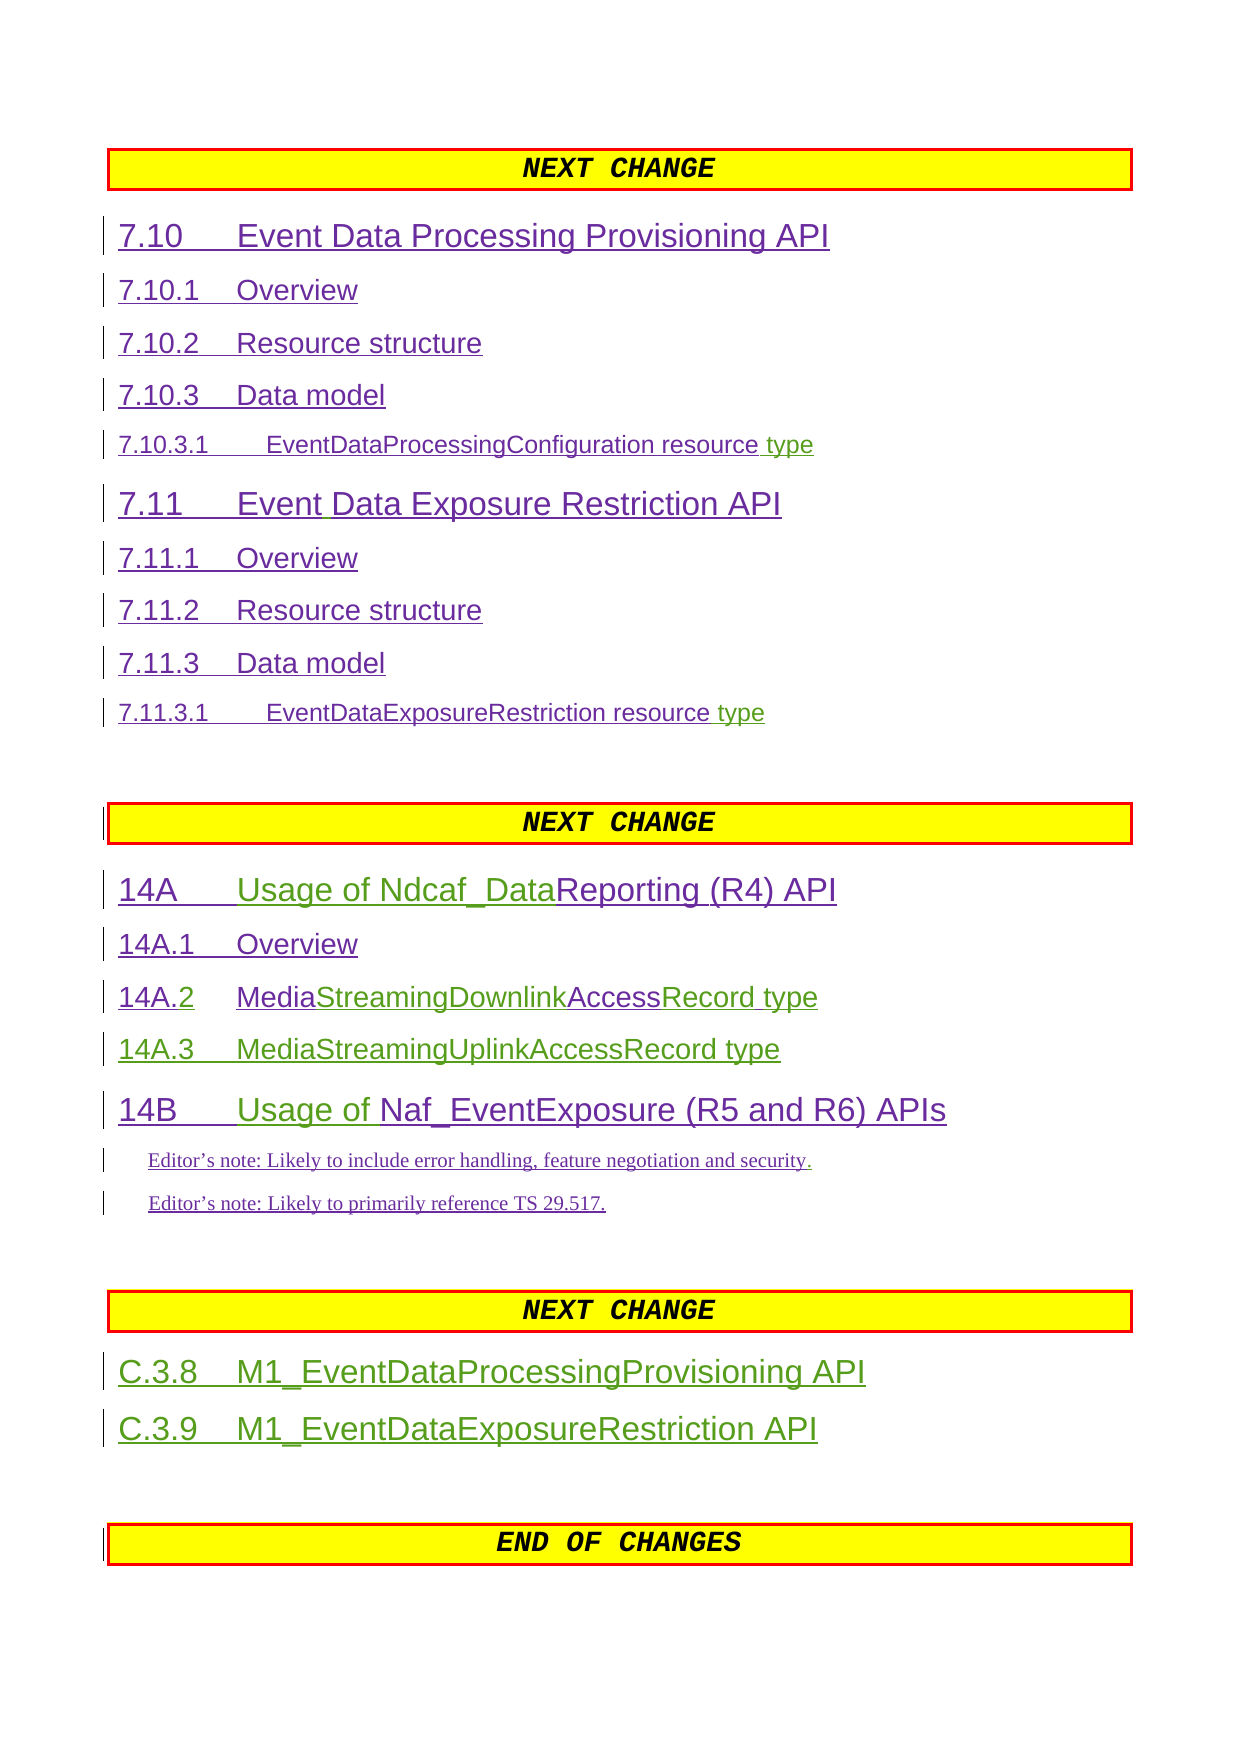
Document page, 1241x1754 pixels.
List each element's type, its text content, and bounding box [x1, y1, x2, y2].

text NEXT CHANGE [110, 1293, 1130, 1330]
text NEXT CHANGE [110, 151, 1130, 188]
text NEXT CHANGE [110, 805, 1130, 842]
text END OF CHANGES [110, 1526, 1130, 1563]
